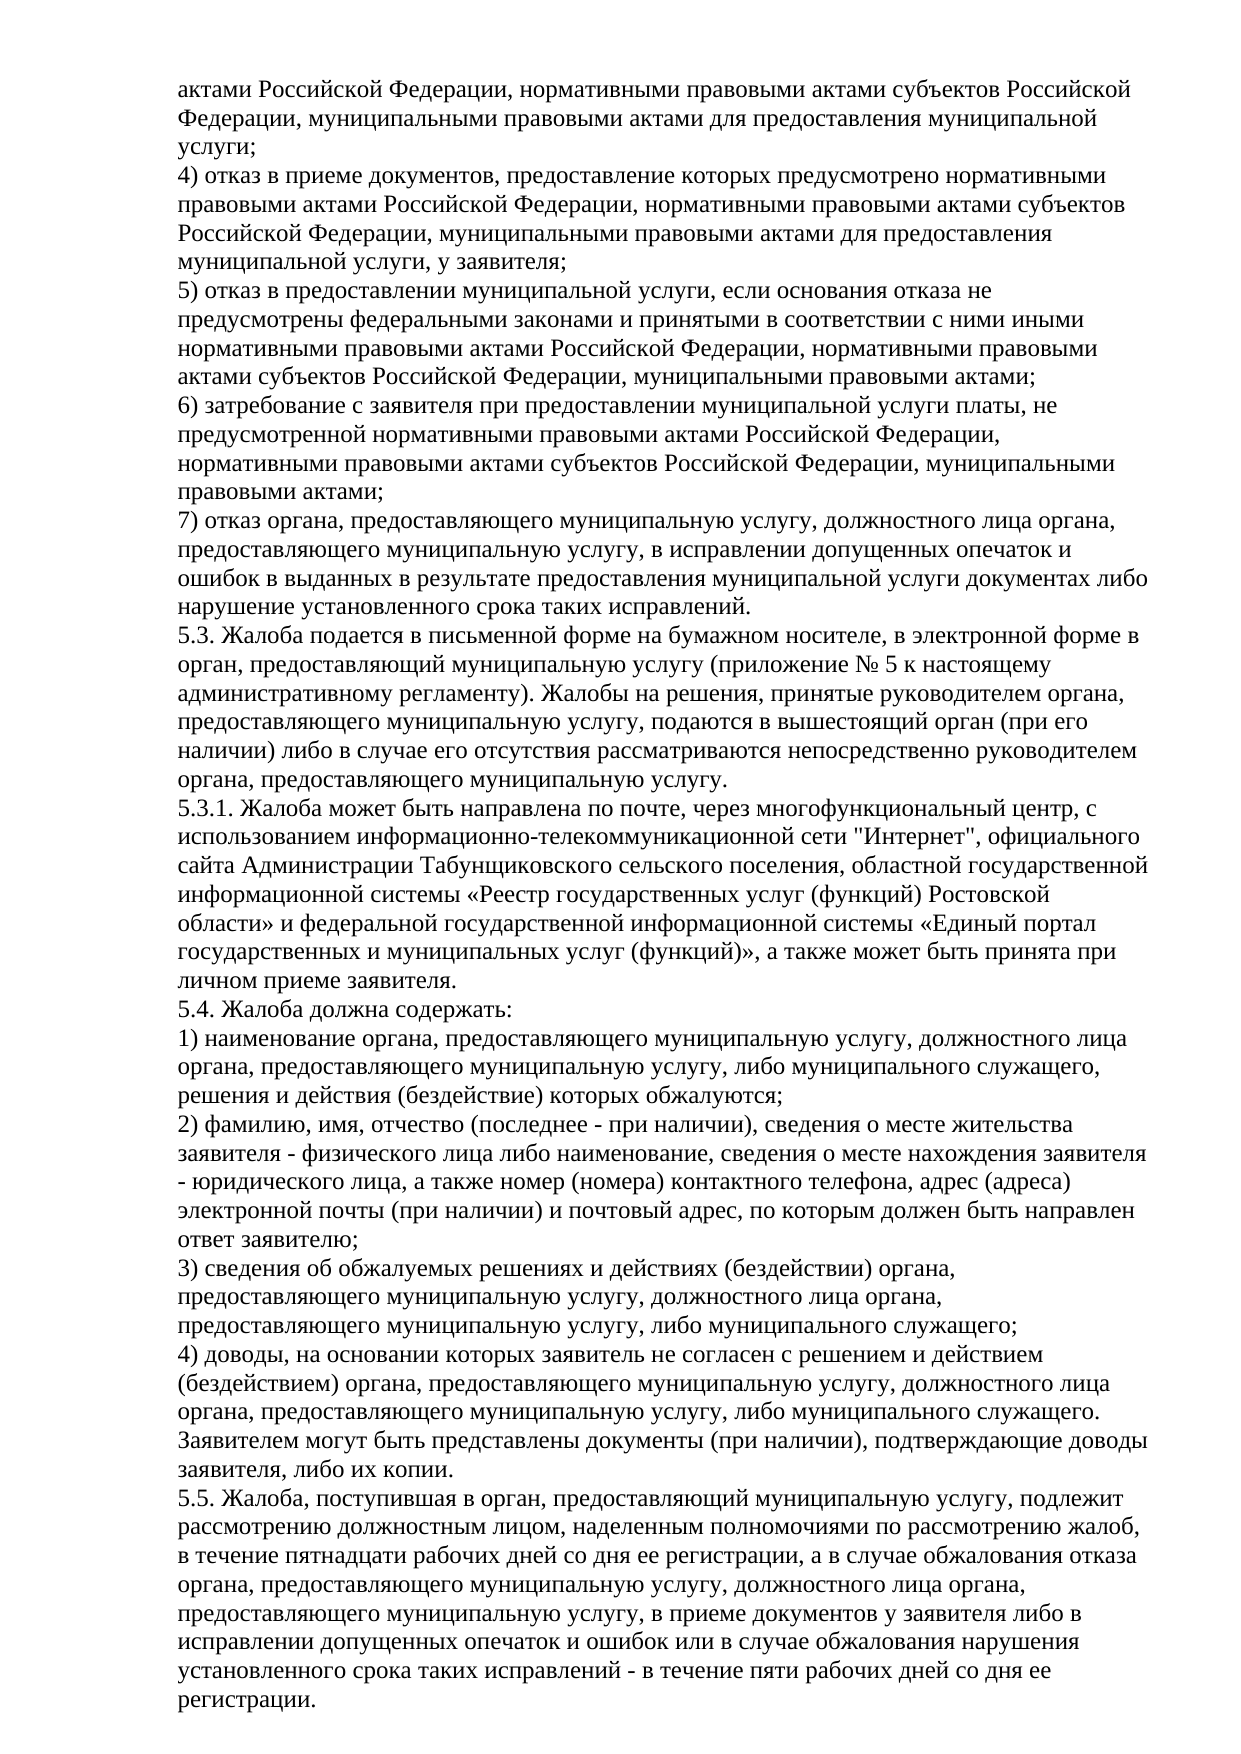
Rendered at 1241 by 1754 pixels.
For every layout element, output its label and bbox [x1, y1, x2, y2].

text [177, 74, 1152, 1713]
